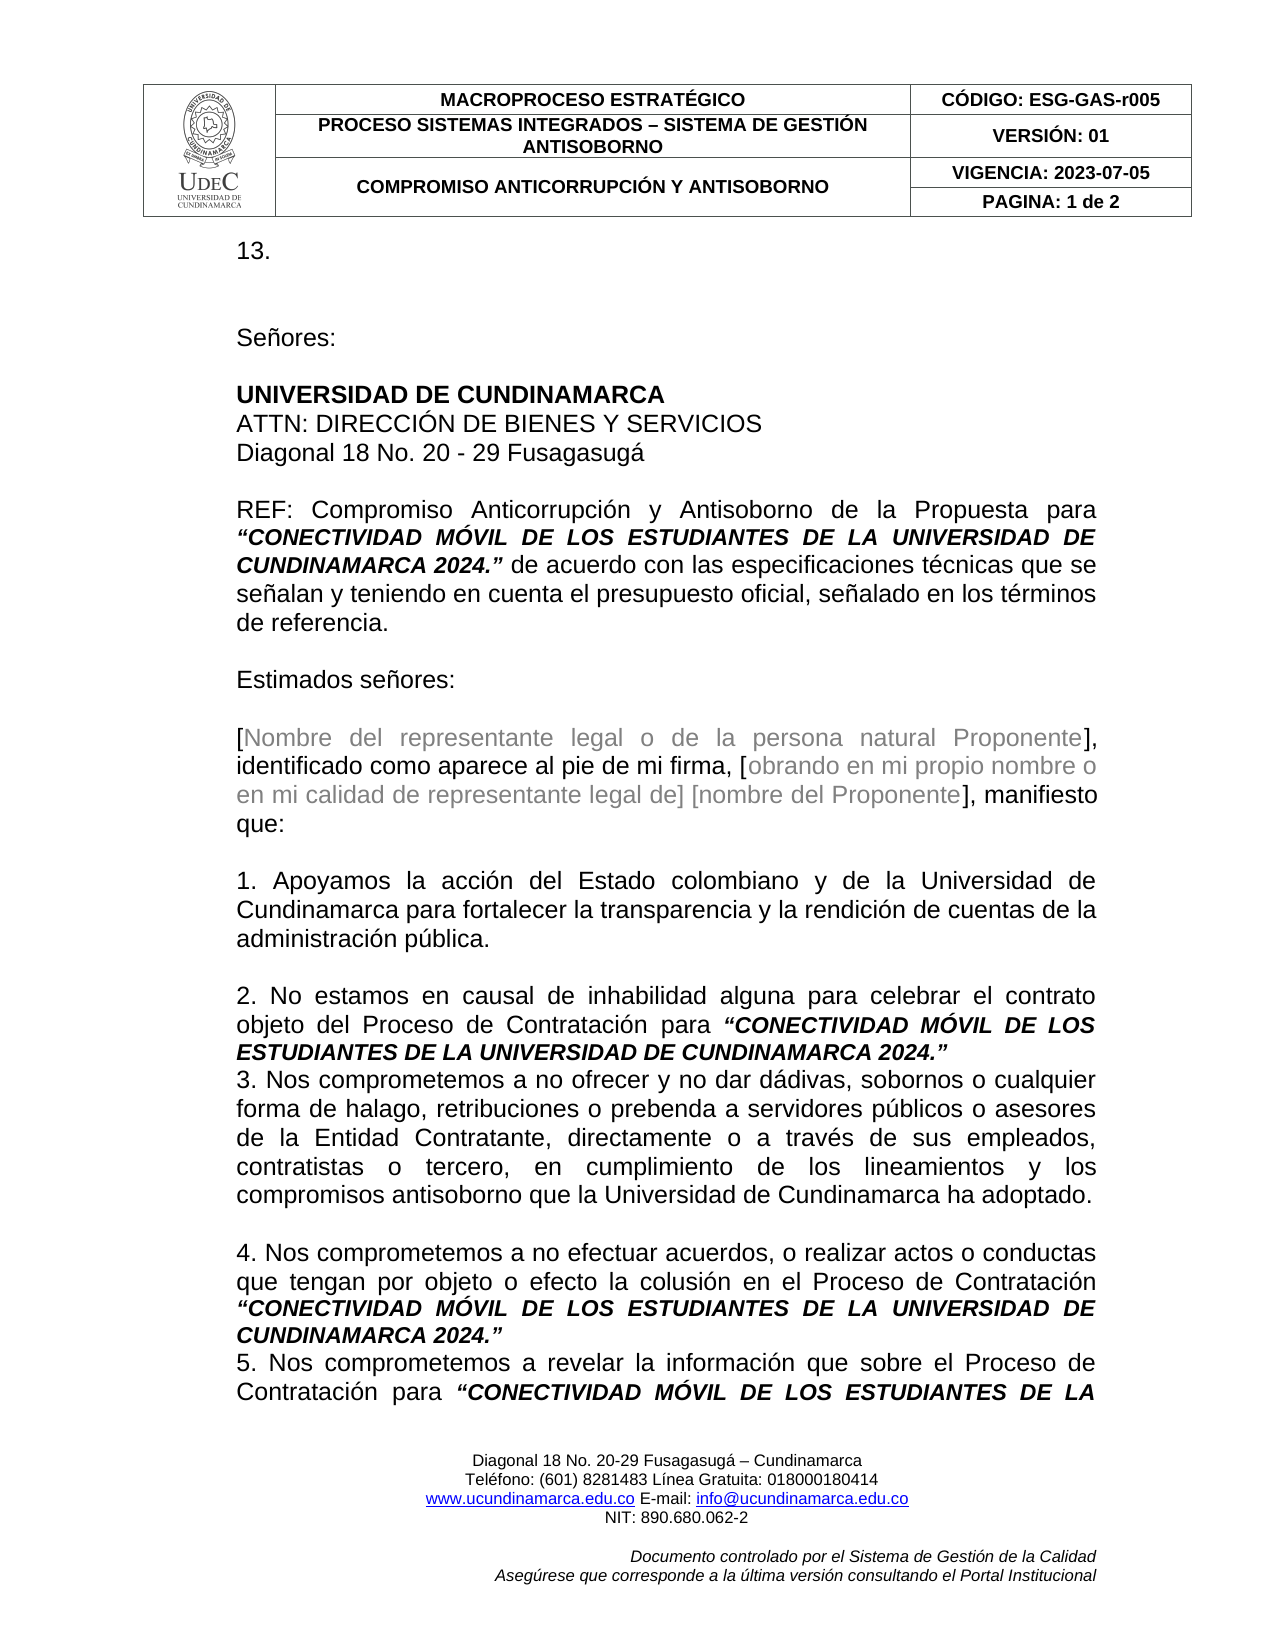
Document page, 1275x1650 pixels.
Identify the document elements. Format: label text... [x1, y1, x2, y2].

text 1. Apoyamos la acción del Estado colombiano y de la Universidad de Cundinamarca para fortalecer la transparencia y la rendición de cuentas de la administración pública. [236, 866, 1098, 953]
text 2. No estamos en causal de inhabilidad alguna para celebrar el contrato objeto del Proceso de Contratación para “CONECTIVIDAD MÓVIL DE LOS ESTUDIANTES DE LA UNIVERSIDAD DE CUNDINAMARCA 2024.” [236, 981, 1098, 1065]
text 4. Nos comprometemos a no efectuar acuerdos, o realizar actos o conductas que tengan por objeto o efecto la colusión en el Proceso de Contratación “CONECTIVIDAD MÓVIL DE LOS ESTUDIANTES DE LA UNIVERSIDAD DE CUNDINAMARCA 2024.” [236, 1238, 1098, 1348]
picture [177, 91, 242, 210]
text 3. Nos comprometemos a no ofrecer y no dar dádivas, sobornos o cualquier forma de halago, retribuciones o prebenda a servidores públicos o asesores de la Entidad Contratante, directamente o a través de sus empleados, contratistas o tercero, en cumplimiento de los lineamientos y los compromisos antisoborno que la Universidad de Cundinamarca ha adoptado. [236, 1065, 1098, 1209]
text ATTN: DIRECCIÓN DE BIENES Y SERVICIOS [236, 409, 1098, 437]
text REF: Compromiso Anticorrupción y Antisoborno de la Propuesta para “CONECTIVIDAD MÓVIL DE LOS ESTUDIANTES DE LA UNIVERSIDAD DE CUNDINAMARCA 2024.” de acuerdo con las especificaciones técnicas que se señalan y teniendo en cuenta el presupuesto oficial, señalado en los términos de referencia. [236, 495, 1098, 636]
text UNIVERSIDAD DE CUNDINAMARCA [236, 380, 1098, 409]
text [Nombre del representante legal o de la persona natural Proponente], identificado como aparece al pie de mi firma, [obrando en mi propio nombre o en mi calidad de representante legal de] [nombre del Proponente], manifiesto que: [236, 723, 1098, 838]
text Diagonal 18 No. 20 - 29 Fusagasugá [236, 437, 1098, 466]
text Estimados señores: [236, 665, 1098, 694]
text Señores: [236, 322, 1098, 351]
text 13. [236, 236, 1098, 265]
